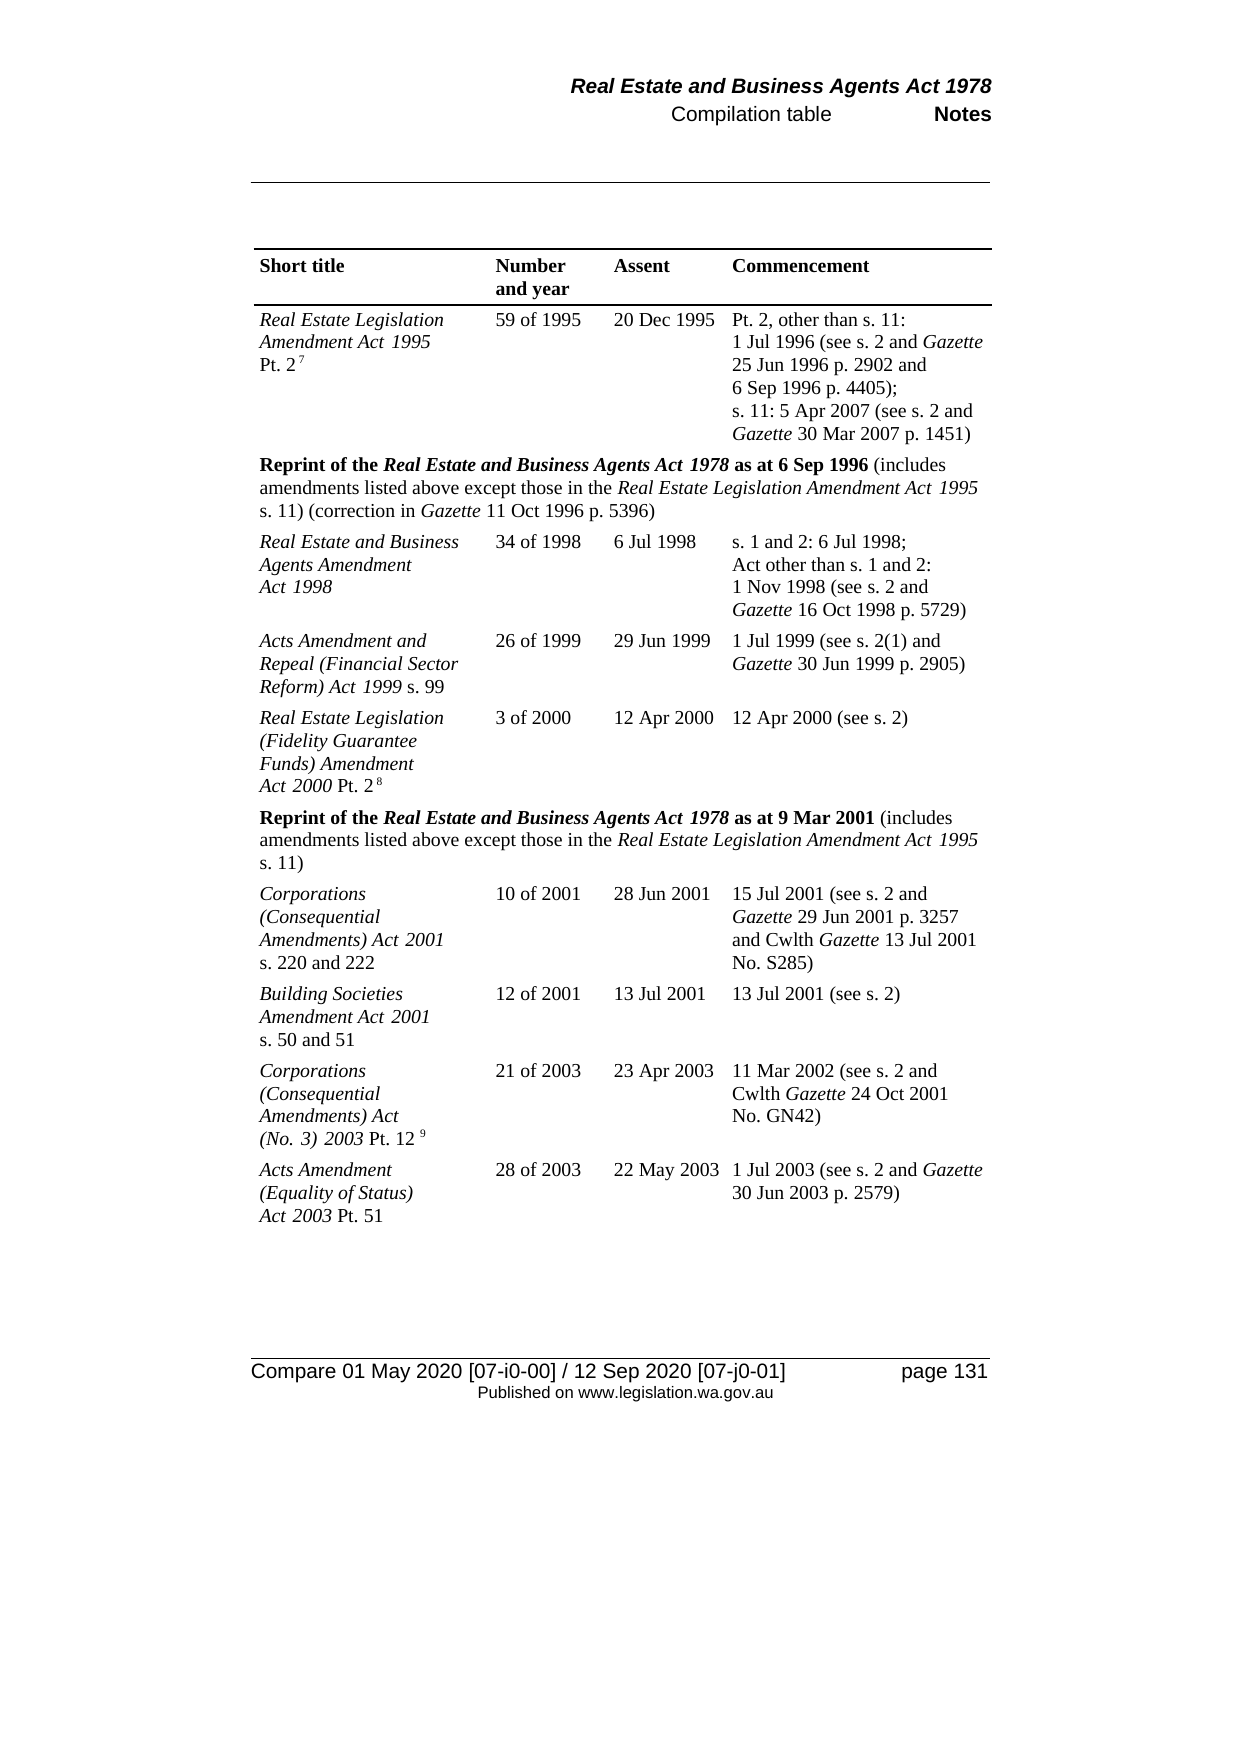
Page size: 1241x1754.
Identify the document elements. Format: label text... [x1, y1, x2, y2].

table_cell 15 Jul 2001 (see s. 2 and Gazette 29 Jun 2001 p. 3257 and Cwlth Gazette 13 Jul 2001 No. S285) [726, 878, 992, 978]
table_cell Acts Amendment and Repeal (Financial Sector Reform) Act 1999 s. 99 [254, 625, 489, 702]
table_cell 29 Jun 1999 [608, 625, 726, 702]
table_cell 1 Jul 1999 (see s. 2(1) and Gazette 30 Jun 1999 p. 2905) [726, 625, 992, 702]
table_cell 28 Jun 2001 [608, 878, 726, 978]
table_cell 10 of 2001 [490, 878, 608, 978]
table_cell s. 1 and 2: 6 Jul 1998; Act other than s. 1 and 2: 1 Nov 1998 (see s. 2 and Gazette 16 Oct 1998 p. 5729) [726, 526, 992, 625]
table_header Number and year [490, 250, 608, 303]
table_cell 12 Apr 2000 (see s. 2) [726, 702, 992, 801]
table_cell 3 of 2000 [490, 702, 608, 801]
table_cell 6 Jul 1998 [608, 526, 726, 625]
table_cell 23 Apr 2003 [608, 1055, 726, 1154]
table_cell 13 Jul 2001 (see s. 2) [726, 978, 992, 1054]
table_cell 13 Jul 2001 [608, 978, 726, 1054]
table_cell Pt. 2, other than s. 11: 1 Jul 1996 (see s. 2 and Gazette 25 Jun 1996 p. 2902 and 6 Sep 1996 p. 4405); s. 11: 5 Apr 2007 (see s. 2 and Gazette 30 Mar 2007 p. 1451) [726, 306, 992, 449]
table_cell 1 Jul 2003 (see s. 2 and Gazette 30 Jun 2003 p. 2579) [726, 1154, 992, 1231]
table_cell 34 of 1998 [490, 526, 608, 625]
table_cell Reprint of the Real Estate and Business Agents Act 1978 as at 9 Mar 2001 (includes amendments listed above except those in the Real Estate Legislation Amendment Act 1995 s. 11) [254, 801, 992, 878]
table_cell Reprint of the Real Estate and Business Agents Act 1978 as at 6 Sep 1996 (includes amendments listed above except those in the Real Estate Legislation Amendment Act 1995 s. 11) (correction in Gazette 11 Oct 1996 p. 5396) [254, 449, 992, 526]
table_cell Real Estate Legislation (Fidelity Guarantee Funds) Amendment Act 2000 Pt. 2 8 [254, 702, 489, 801]
table_cell Real Estate Legislation Amendment Act 1995 Pt. 2 7 [254, 306, 489, 449]
table_cell Acts Amendment (Equality of Status) Act 2003 Pt. 51 [254, 1154, 489, 1231]
table_cell 26 of 1999 [490, 625, 608, 702]
table_cell 59 of 1995 [490, 306, 608, 449]
table_cell Building Societies Amendment Act 2001 s. 50 and 51 [254, 978, 489, 1054]
table_cell 20 Dec 1995 [608, 306, 726, 449]
table_cell Real Estate and Business Agents Amendment Act 1998 [254, 526, 489, 625]
table_header Commencement [726, 250, 992, 303]
table_header Short title [254, 250, 489, 303]
table_cell 11 Mar 2002 (see s. 2 and Cwlth Gazette 24 Oct 2001 No. GN42) [726, 1055, 992, 1154]
table_cell 21 of 2003 [490, 1055, 608, 1154]
table_cell Corporations (Consequential Amendments) Act (No. 3) 2003 Pt. 12 9 [254, 1055, 489, 1154]
table_cell Corporations (Consequential Amendments) Act 2001 s. 220 and 222 [254, 878, 489, 978]
table_cell 12 Apr 2000 [608, 702, 726, 801]
table_cell 28 of 2003 [490, 1154, 608, 1231]
table_header Assent [608, 250, 726, 303]
table_cell 12 of 2001 [490, 978, 608, 1054]
table_cell 22 May 2003 [608, 1154, 726, 1231]
